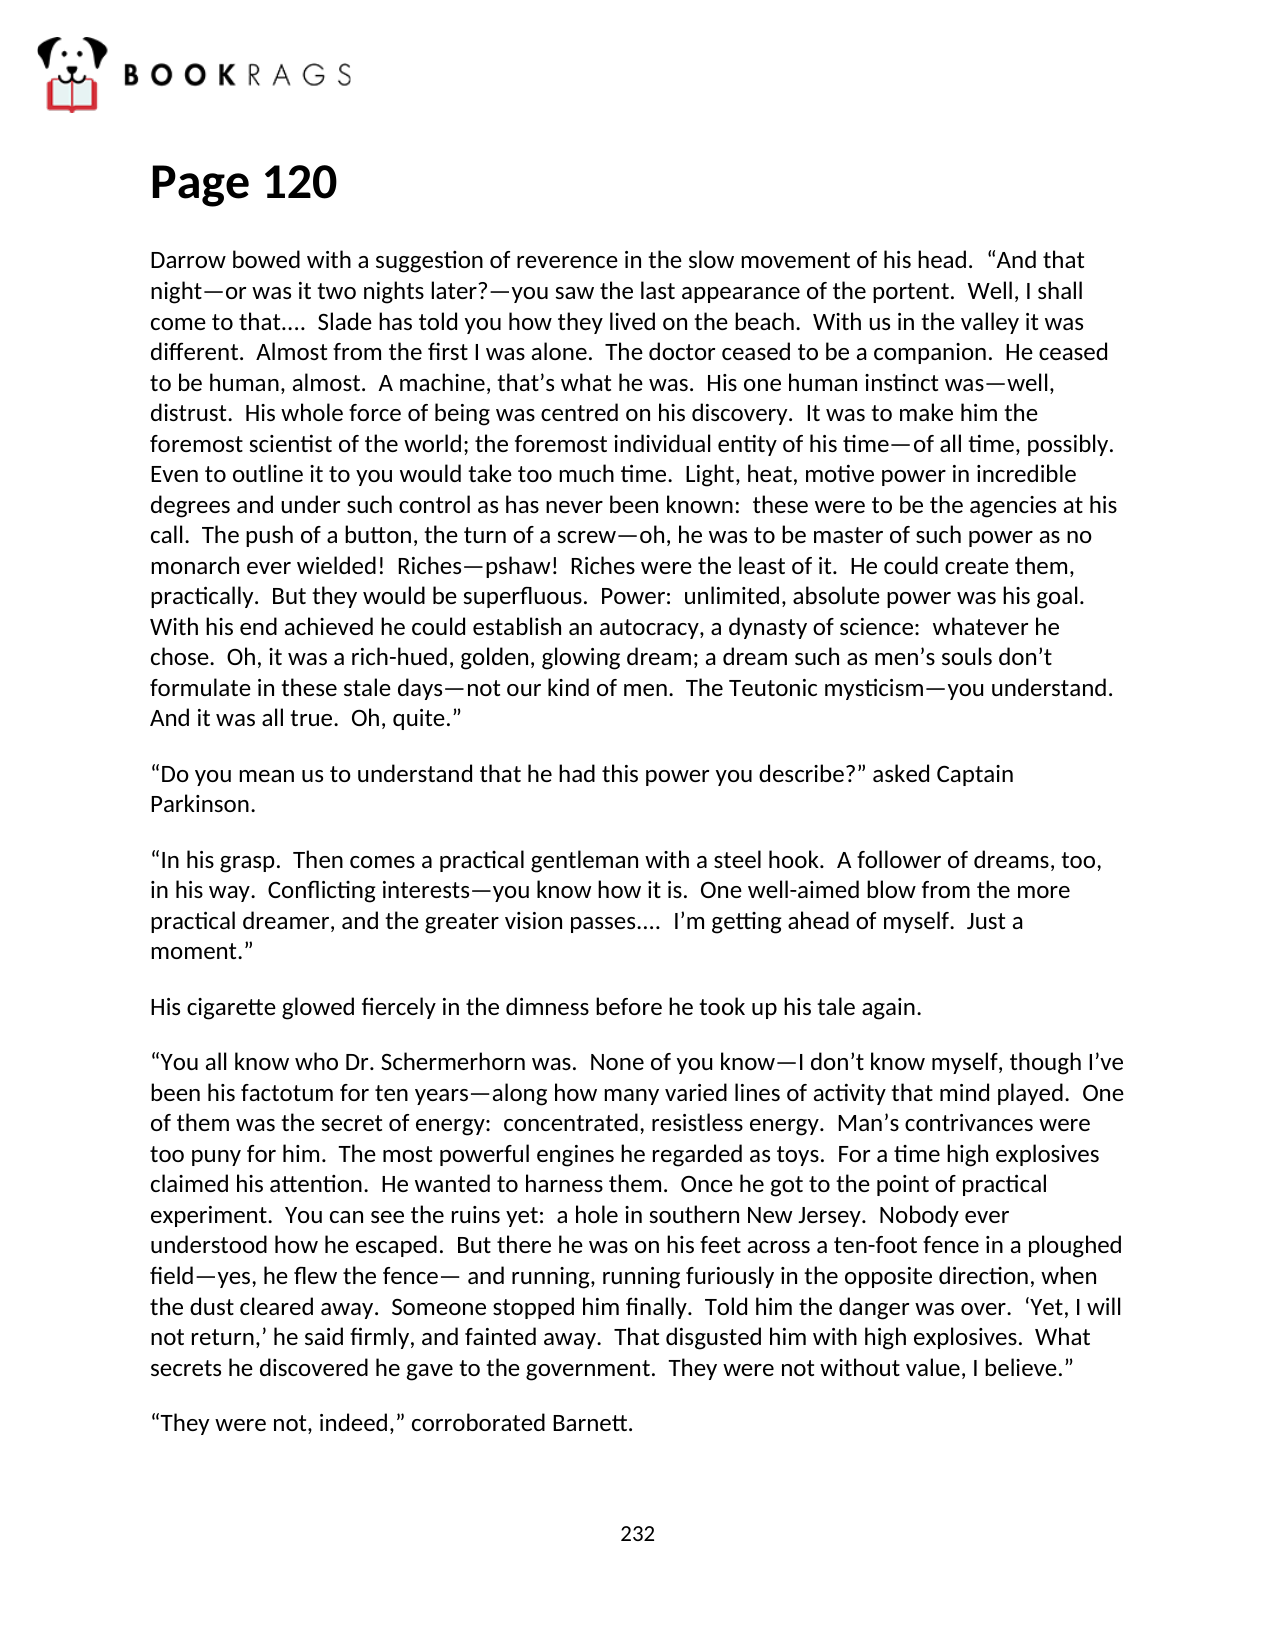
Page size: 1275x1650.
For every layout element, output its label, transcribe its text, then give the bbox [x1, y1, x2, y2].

text Darrow bowed with a suggestion of reverence in the slow movement of his head. “And that night—­or was it two nights later?—­you saw the last appearance of the portent. Well, I shall come to that.... Slade has told you how they lived on the beach. With us in the valley it was different. Almost from the first I was alone. The doctor ceased to be a companion. He ceased to be human, almost. A machine, that’s what he was. His one human instinct was—­well, distrust. His whole force of being was centred on his discovery. It was to make him the foremost scientist of the world; the foremost individual entity of his time—­of all time, possibly. Even to outline it to you would take too much time. Light, heat, motive power in incredible degrees and under such control as has never been known: these were to be the agencies at his call. The push of a button, the turn of a screw—­oh, he was to be master of such power as no monarch ever wielded! Riches—­pshaw! Riches were the least of it. He could create them, practically. But they would be superfluous. Power: unlimited, absolute power was his goal. With his end achieved he could establish an autocracy, a dynasty of science: whatever he chose. Oh, it was a rich-hued, golden, glowing dream; a dream such as men’s souls don’t formulate in these stale days—­not our kind of men. The Teutonic mysticism—­you understand. And it was all true. Oh, quite.” [150, 244, 1125, 733]
text His cigarette glowed fiercely in the dimness before he took up his tale again. [150, 991, 1125, 1022]
picture [37, 37, 351, 113]
text Page 120 [150, 150, 1125, 211]
text “They were not, indeed,” corroborated Barnett. [150, 1407, 1125, 1438]
text “You all know who Dr. Schermerhorn was. None of you know—­I don’t know myself, though I’ve been his factotum for ten years—­along how many varied lines of activity that mind played. One of them was the secret of energy: concentrated, resistless energy. Man’s contrivances were too puny for him. The most powerful engines he regarded as toys. For a time high explosives claimed his attention. He wanted to harness them. Once he got to the point of practical experiment. You can see the ruins yet: a hole in southern New Jersey. Nobody ever understood how he escaped. But there he was on his feet across a ten-foot fence in a ploughed field—­yes, he flew the fence—­ and running, running furiously in the opposite direction, when the dust cleared away. Someone stopped him finally. Told him the danger was over. ‘Yet, I will not return,’ he said firmly, and fainted away. That disgusted him with high explosives. What secrets he discovered he gave to the government. They were not without value, I believe.” [150, 1047, 1125, 1382]
text “In his grasp. Then comes a practical gentleman with a steel hook. A follower of dreams, too, in his way. Conflicting interests—­you know how it is. One well-aimed blow from the more practical dreamer, and the greater vision passes.... I’m getting ahead of myself. Just a moment.” [150, 844, 1125, 966]
text “Do you mean us to understand that he had this power you describe?” asked Captain Parkinson. [150, 758, 1125, 819]
